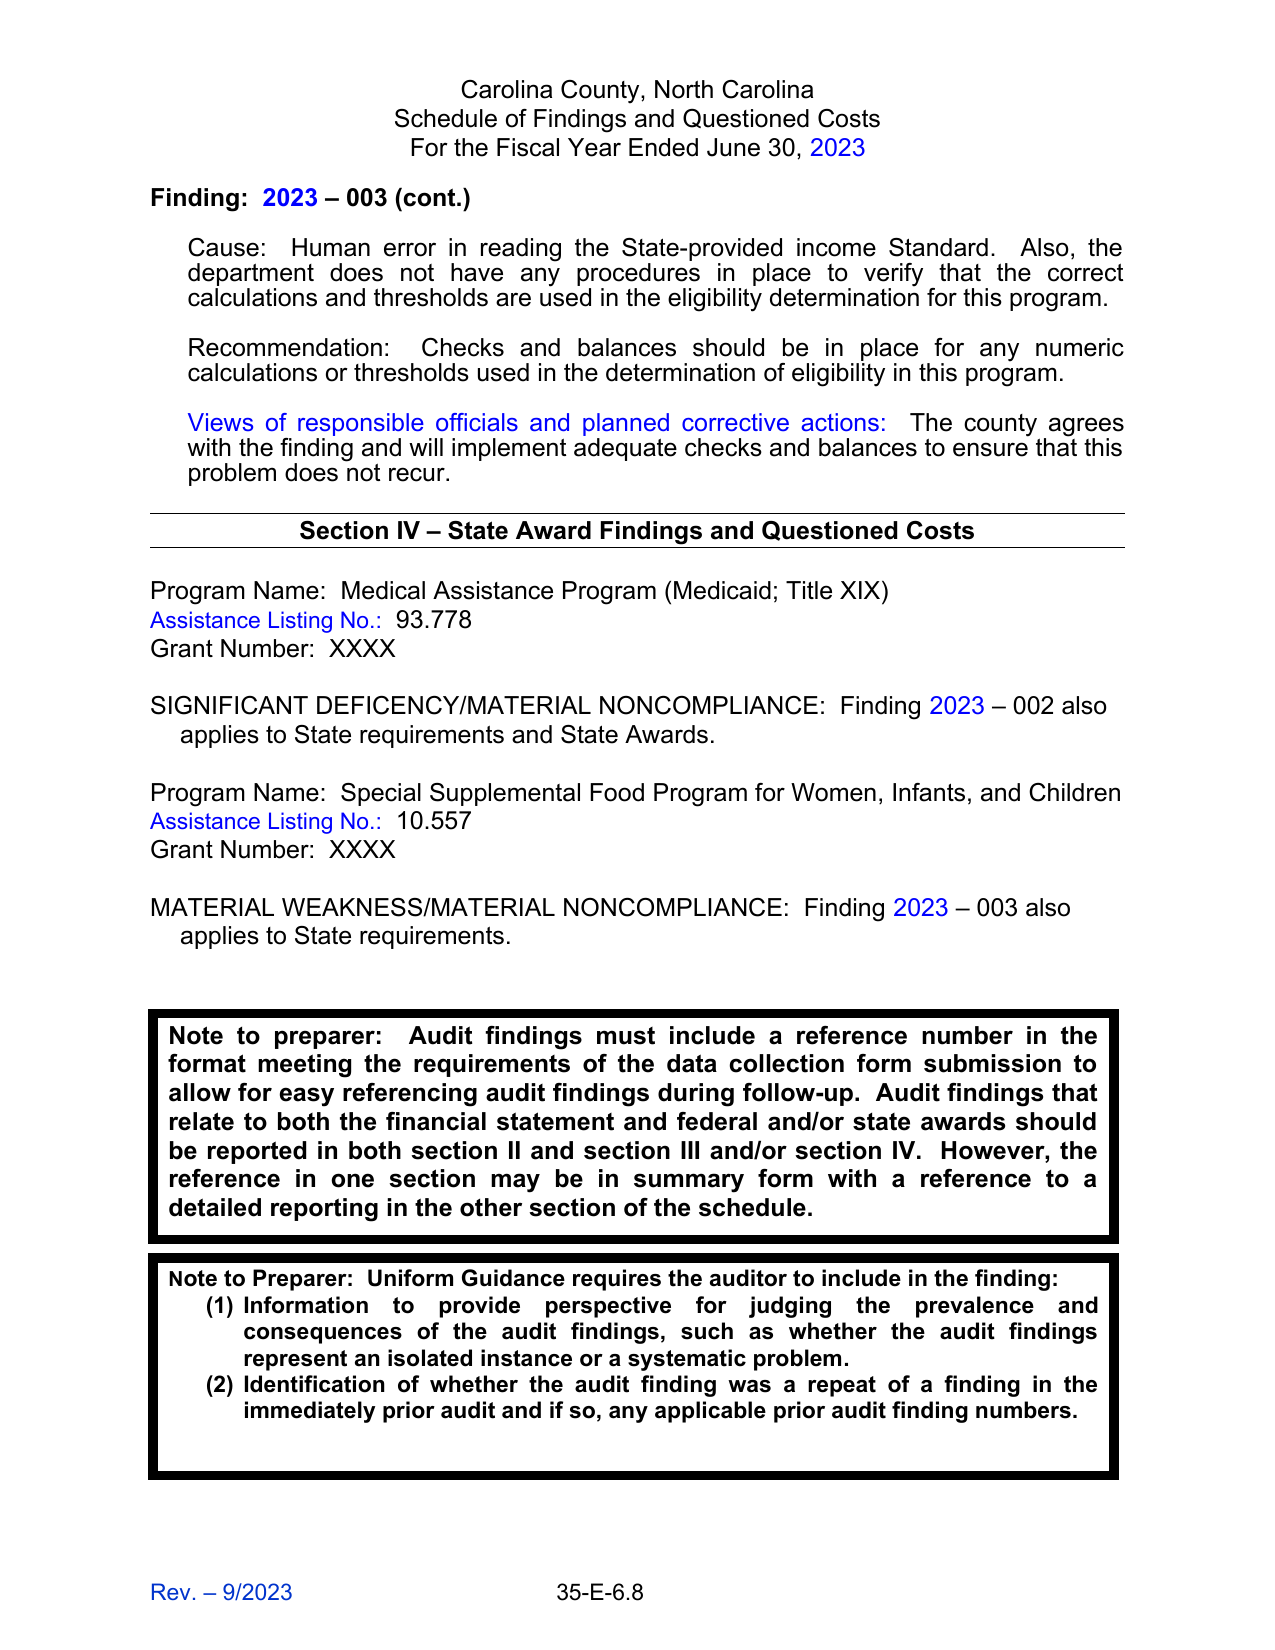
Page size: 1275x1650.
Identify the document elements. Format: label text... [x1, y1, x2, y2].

text Finding: 2023 – 003 (cont.) [150, 186, 1125, 211]
text Assistance Listing No.: 10.557 [150, 806, 1125, 835]
text Program Name: Medical Assistance Program (Medicaid; Title XIX) [150, 576, 1125, 605]
subtitle Section IV – State Award Findings and Questioned Costs [150, 514, 1125, 547]
text Recommendation: Checks and balances should be in place for any numeric calculations or thresholds used in the determination of eligibility in this program. [187, 336, 1125, 386]
text Cause: Human error in reading the State-provided income Standard. Also, the department does not have any procedures in place to verify that the correct calculations and thresholds are used in the eligibility determination for this program. [187, 236, 1125, 311]
text Program Name: Special Supplemental Food Program for Women, Infants, and Children [150, 778, 1125, 806]
text MATERIAL WEAKNESS/MATERIAL NONCOMPLIANCE: Finding 2023 – 003 also applies to State requirements. [150, 893, 1125, 950]
text Grant Number: XXXX [150, 835, 1125, 864]
text Assistance Listing No.: 93.778 [150, 605, 1125, 634]
text For the Fiscal Year Ended June 30, 2023 [150, 132, 1125, 161]
text SIGNIFICANT DEFICENCY/MATERIAL NONCOMPLIANCE: Finding 2023 – 002 also applies to State requirements and State Awards. [150, 691, 1125, 749]
text Grant Number: XXXX [150, 634, 1125, 663]
subtitle Carolina County, North Carolina [150, 75, 1125, 104]
text Views of responsible officials and planned corrective actions: The county agrees with the finding and will implement adequate checks and balances to ensure that this problem does not recur. [187, 411, 1125, 486]
text Schedule of Findings and Questioned Costs [150, 104, 1125, 132]
